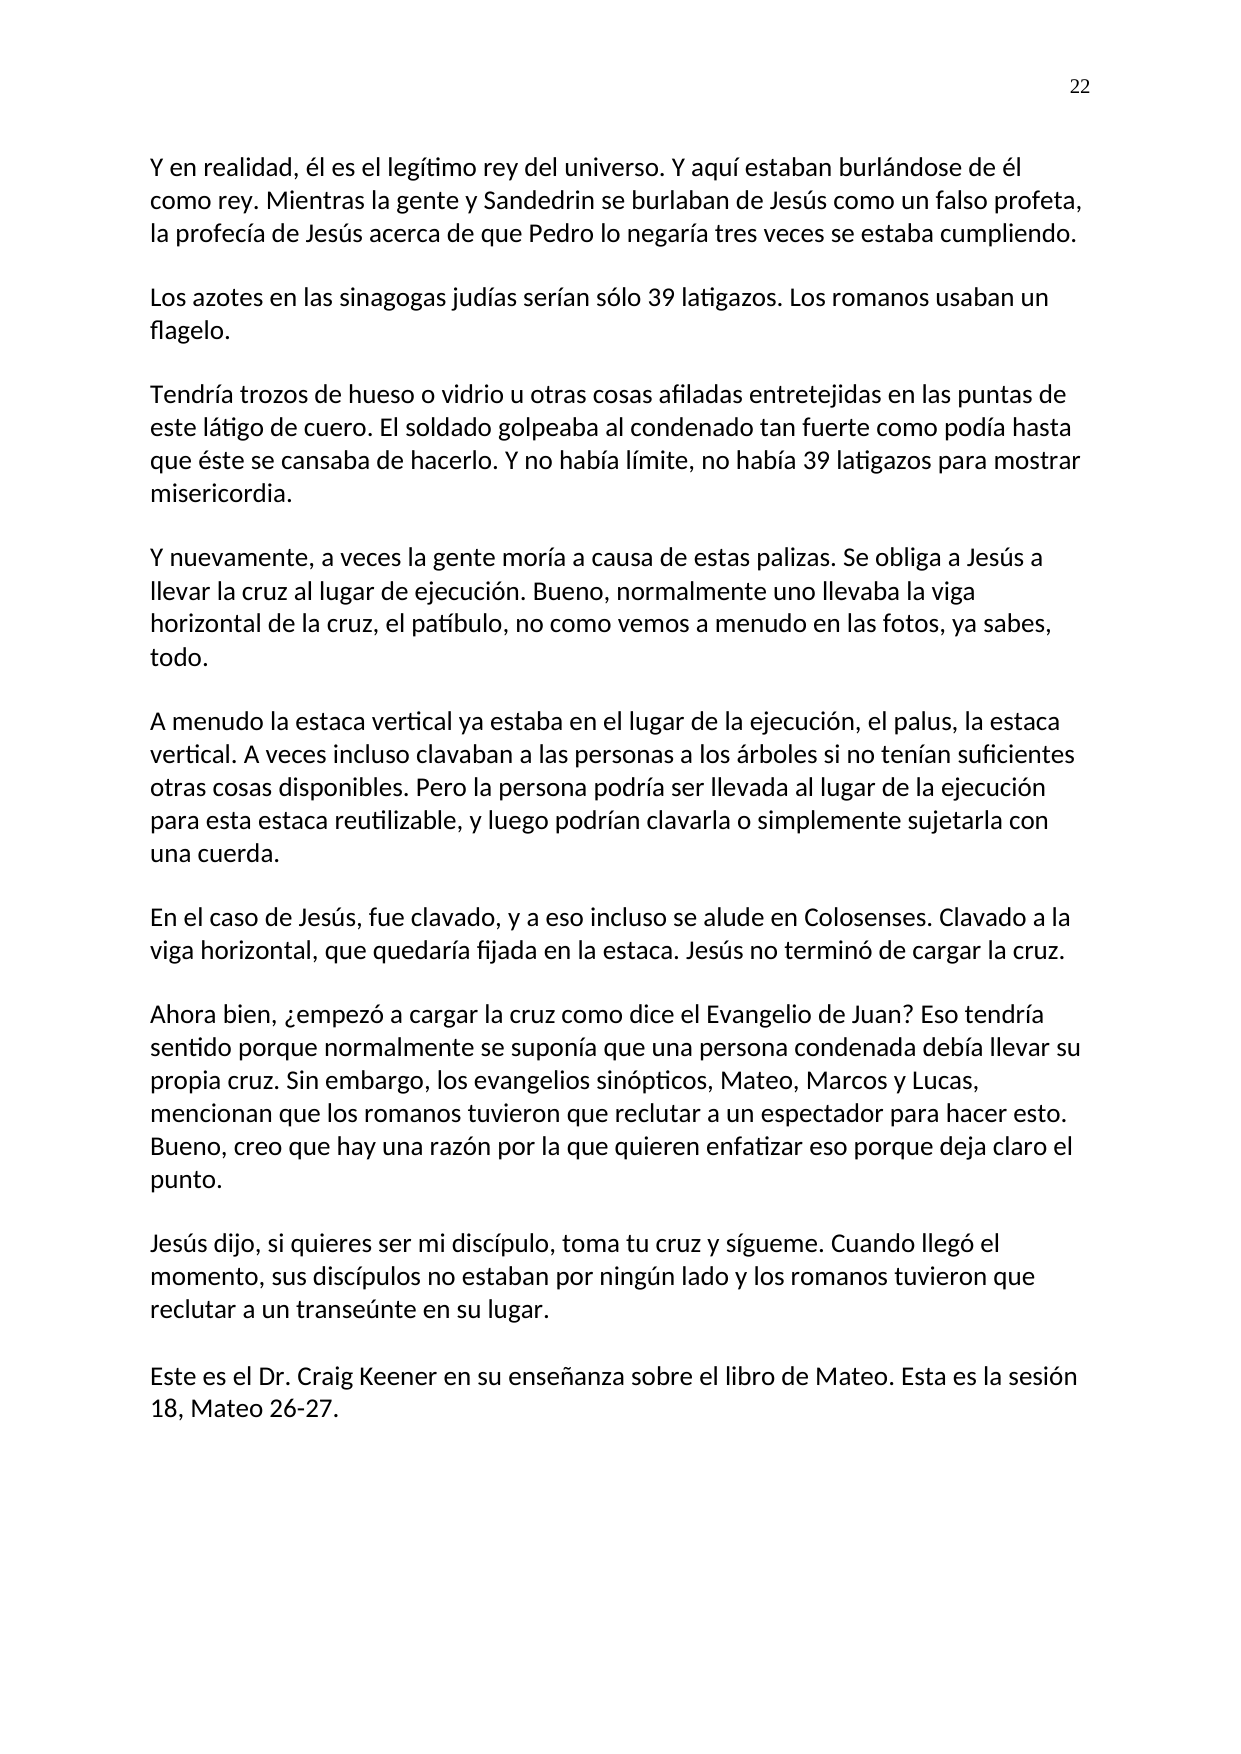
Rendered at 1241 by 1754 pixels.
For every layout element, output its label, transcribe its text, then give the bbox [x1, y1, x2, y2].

text En el caso de Jesús, fue clavado, y a eso incluso se alude en Colosenses. Clavado a la viga horizontal, que quedaría fijada en la estaca. Jesús no terminó de cargar la cruz. [150, 900, 1090, 966]
text Jesús dijo, si quieres ser mi discípulo, toma tu cruz y sígueme. Cuando llegó el momento, sus discípulos no estaban por ningún lado y los romanos tuvieron que reclutar a un transeúnte en su lugar. Este es el Dr. Craig Keener en su enseñanza sobre el libro de Mateo. Esta es la sesión 18, Mateo 26-27. [150, 1227, 1090, 1425]
text Y en realidad, él es el legítimo rey del universo. Y aquí estaban burlándose de él como rey. Mientras la gente y Sandedrin se burlaban de Jesús como un falso profeta, la profecía de Jesús acerca de que Pedro lo negaría tres veces se estaba cumpliendo. [150, 150, 1090, 249]
text Y nuevamente, a veces la gente moría a causa de estas palizas. Se obliga a Jesús a llevar la cruz al lugar de ejecución. Bueno, normalmente uno llevaba la viga horizontal de la cruz, el patíbulo, no como vemos a menudo en las fotos, ya sabes, todo. [150, 541, 1090, 673]
text Tendría trozos de hueso o vidrio u otras cosas afiladas entretejidas en las puntas de este látigo de cuero. El soldado golpeaba al condenado tan fuerte como podía hasta que éste se cansaba de hacerlo. Y no había límite, no había 39 latigazos para mostrar misericordia. [150, 377, 1090, 509]
text Los azotes en las sinagogas judías serían sólo 39 latigazos. Los romanos usaban un flagelo. [150, 280, 1090, 346]
text A menudo la estaca vertical ya estaba en el lugar de la ejecución, el palus, la estaca vertical. A veces incluso clavaban a las personas a los árboles si no tenían suficientes otras cosas disponibles. Pero la persona podría ser llevada al lugar de la ejecución para esta estaca reutilizable, y luego podrían clavarla o simplemente sujetarla con una cuerda. [150, 704, 1090, 869]
text Ahora bien, ¿empezó a cargar la cruz como dice el Evangelio de Juan? Eso tendría sentido porque normalmente se suponía que una persona condenada debía llevar su propia cruz. Sin embargo, los evangelios sinópticos, Mateo, Marcos y Lucas, mencionan que los romanos tuvieron que reclutar a un espectador para hacer esto. Bueno, creo que hay una razón por la que quieren enfatizar eso porque deja claro el punto. [150, 997, 1090, 1195]
